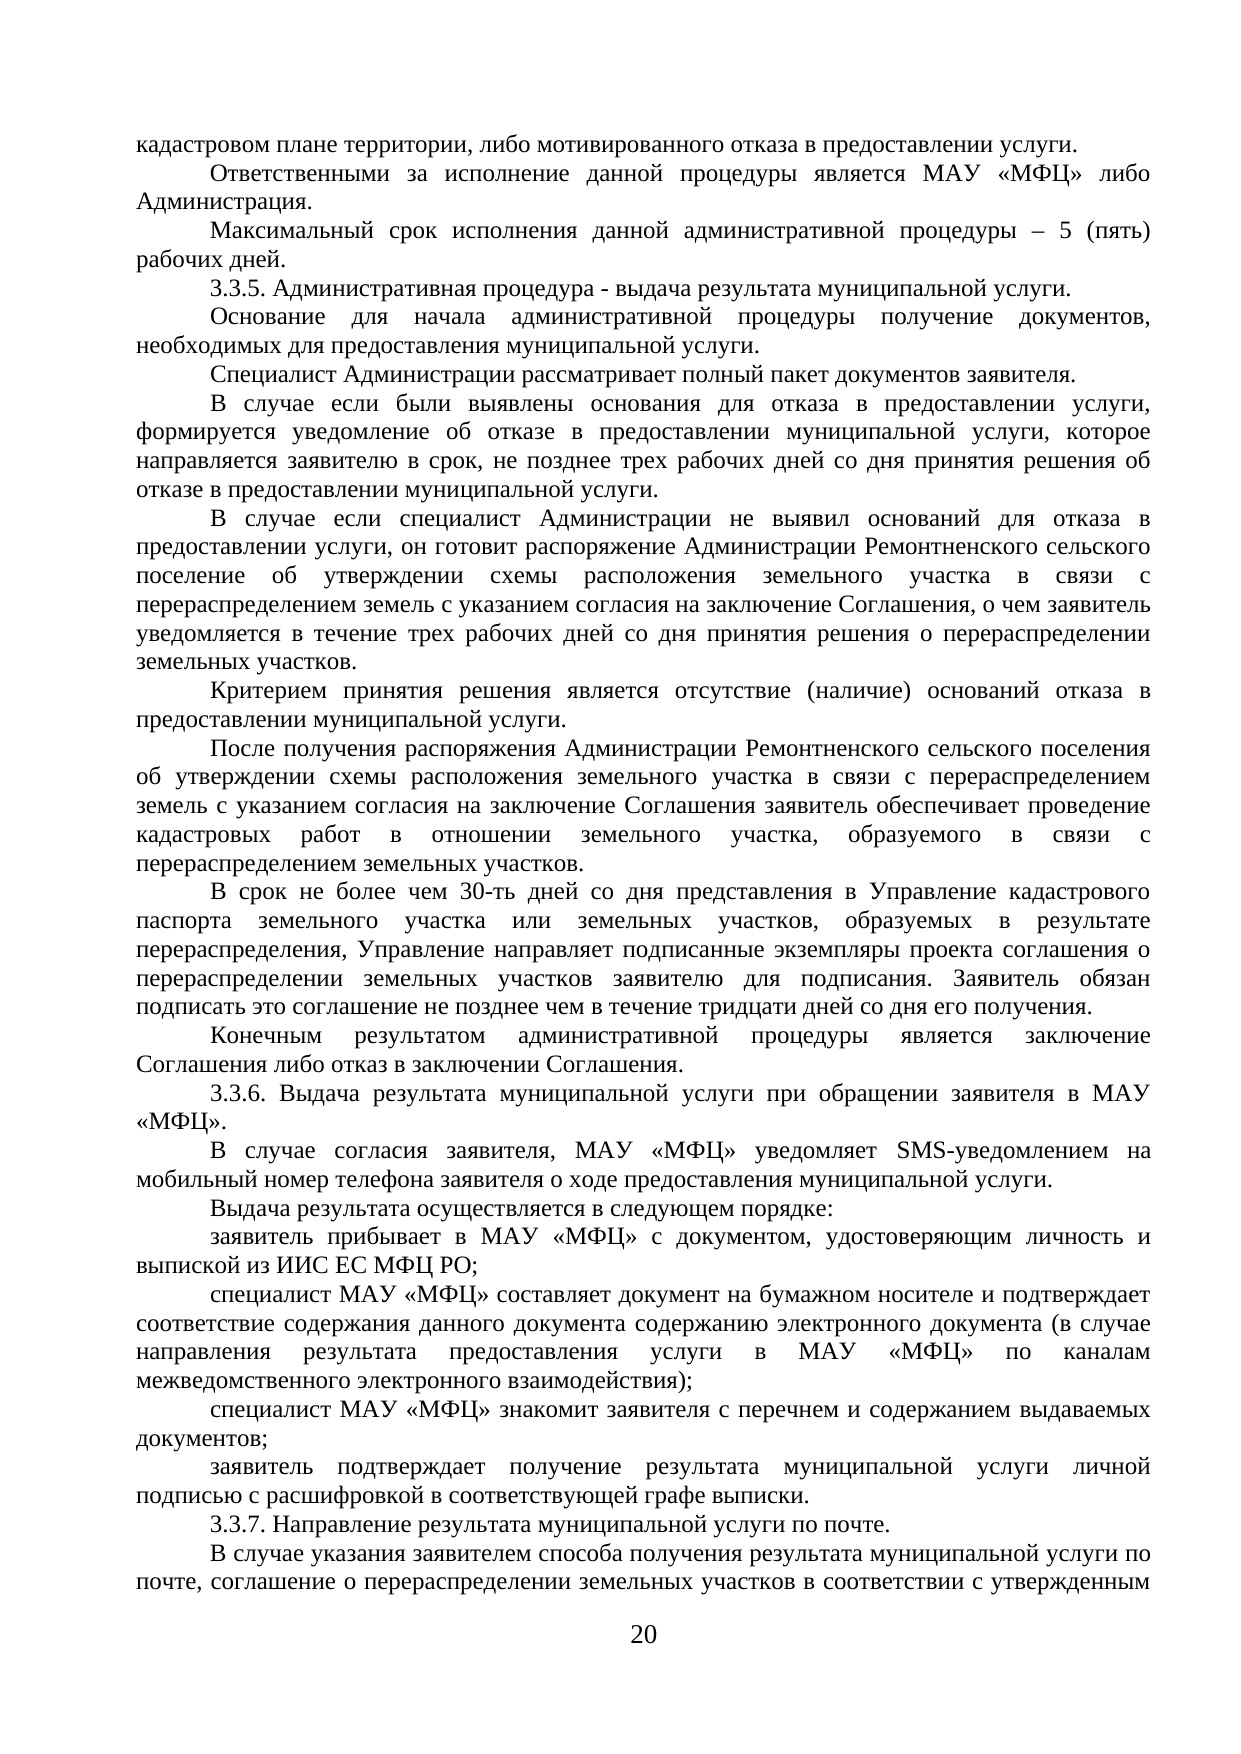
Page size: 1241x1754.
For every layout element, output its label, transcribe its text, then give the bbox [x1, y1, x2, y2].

text 3.3.5. Административная процедура - выдача результата муниципальной услуги. [136, 273, 1152, 301]
text специалист МАУ «МФЦ» составляет документ на бумажном носителе и подтверждает соответствие содержания данного документа содержанию электронного документа (в случае направления результата предоставления услуги в МАУ «МФЦ» по каналам межведомственного электронного взаимодействия); [136, 1279, 1152, 1394]
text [136, 1538, 1152, 1595]
text Основание для начала административной процедуры получение документов, необходимых для предоставления муниципальной услуги. [136, 301, 1152, 359]
text заявитель подтверждает получение результата муниципальной услуги личной подписью с расшифровкой в соответствующей графе выписки. [136, 1451, 1152, 1509]
text Выдача результата осуществляется в следующем порядке: [136, 1193, 1152, 1221]
text После получения распоряжения Администрации Ремонтненского сельского поселения об утверждении схемы расположения земельного участка в связи с перераспределением земель с указанием согласия на заключение Соглашения заявитель обеспечивает проведение кадастровых работ в отношении земельного участка, образуемого в связи с перераспределением земельных участков. [136, 733, 1152, 876]
text Специалист Администрации рассматривает полный пакет документов заявителя. [136, 359, 1152, 388]
text В случае если были выявлены основания для отказа в предоставлении услуги, формируется уведомление об отказе в предоставлении муниципальной услуги, которое направляется заявителю в срок, не позднее трех рабочих дней со дня принятия решения об отказе в предоставлении муниципальной услуги. [136, 388, 1152, 503]
text Критерием принятия решения является отсутствие (наличие) оснований отказа в предоставлении муниципальной услуги. [136, 675, 1152, 733]
text В случае если специалист Администрации не выявил оснований для отказа в предоставлении услуги, он готовит распоряжение Администрации Ремонтненского сельского поселение об утверждении схемы расположения земельного участка в связи с перераспределением земель с указанием согласия на заключение Соглашения, о чем заявитель уведомляется в течение трех рабочих дней со дня принятия решения о перераспределении земельных участков. [136, 503, 1152, 675]
text В срок не более чем 30-ть дней со дня представления в Управление кадастрового паспорта земельного участка или земельных участков, образуемых в результате перераспределения, Управление направляет подписанные экземпляры проекта соглашения о перераспределении земельных участков заявителю для подписания. Заявитель обязан подписать это соглашение не позднее чем в течение тридцати дней со дня его получения. [136, 876, 1152, 1020]
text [136, 129, 1152, 158]
text Максимальный срок исполнения данной административной процедуры – 5 (пять) рабочих дней. [136, 215, 1152, 273]
text Ответственными за исполнение данной процедуры является МАУ «МФЦ» либо Администрация. [136, 158, 1152, 215]
text заявитель прибывает в МАУ «МФЦ» с документом, удостоверяющим личность и выпиской из ИИС ЕС МФЦ РО; [136, 1221, 1152, 1279]
text 3.3.6. Выдача результата муниципальной услуги при обращении заявителя в МАУ «МФЦ». [136, 1078, 1152, 1135]
text 3.3.7. Направление результата муниципальной услуги по почте. [136, 1509, 1152, 1538]
text Конечным результатом административной процедуры является заключение Соглашения либо отказ в заключении Соглашения. [136, 1020, 1152, 1078]
text В случае согласия заявителя, МАУ «МФЦ» уведомляет SMS-уведомлением на мобильный номер телефона заявителя о ходе предоставления муниципальной услуги. [136, 1135, 1152, 1193]
text специалист МАУ «МФЦ» знакомит заявителя с перечнем и содержанием выдаваемых документов; [136, 1394, 1152, 1451]
